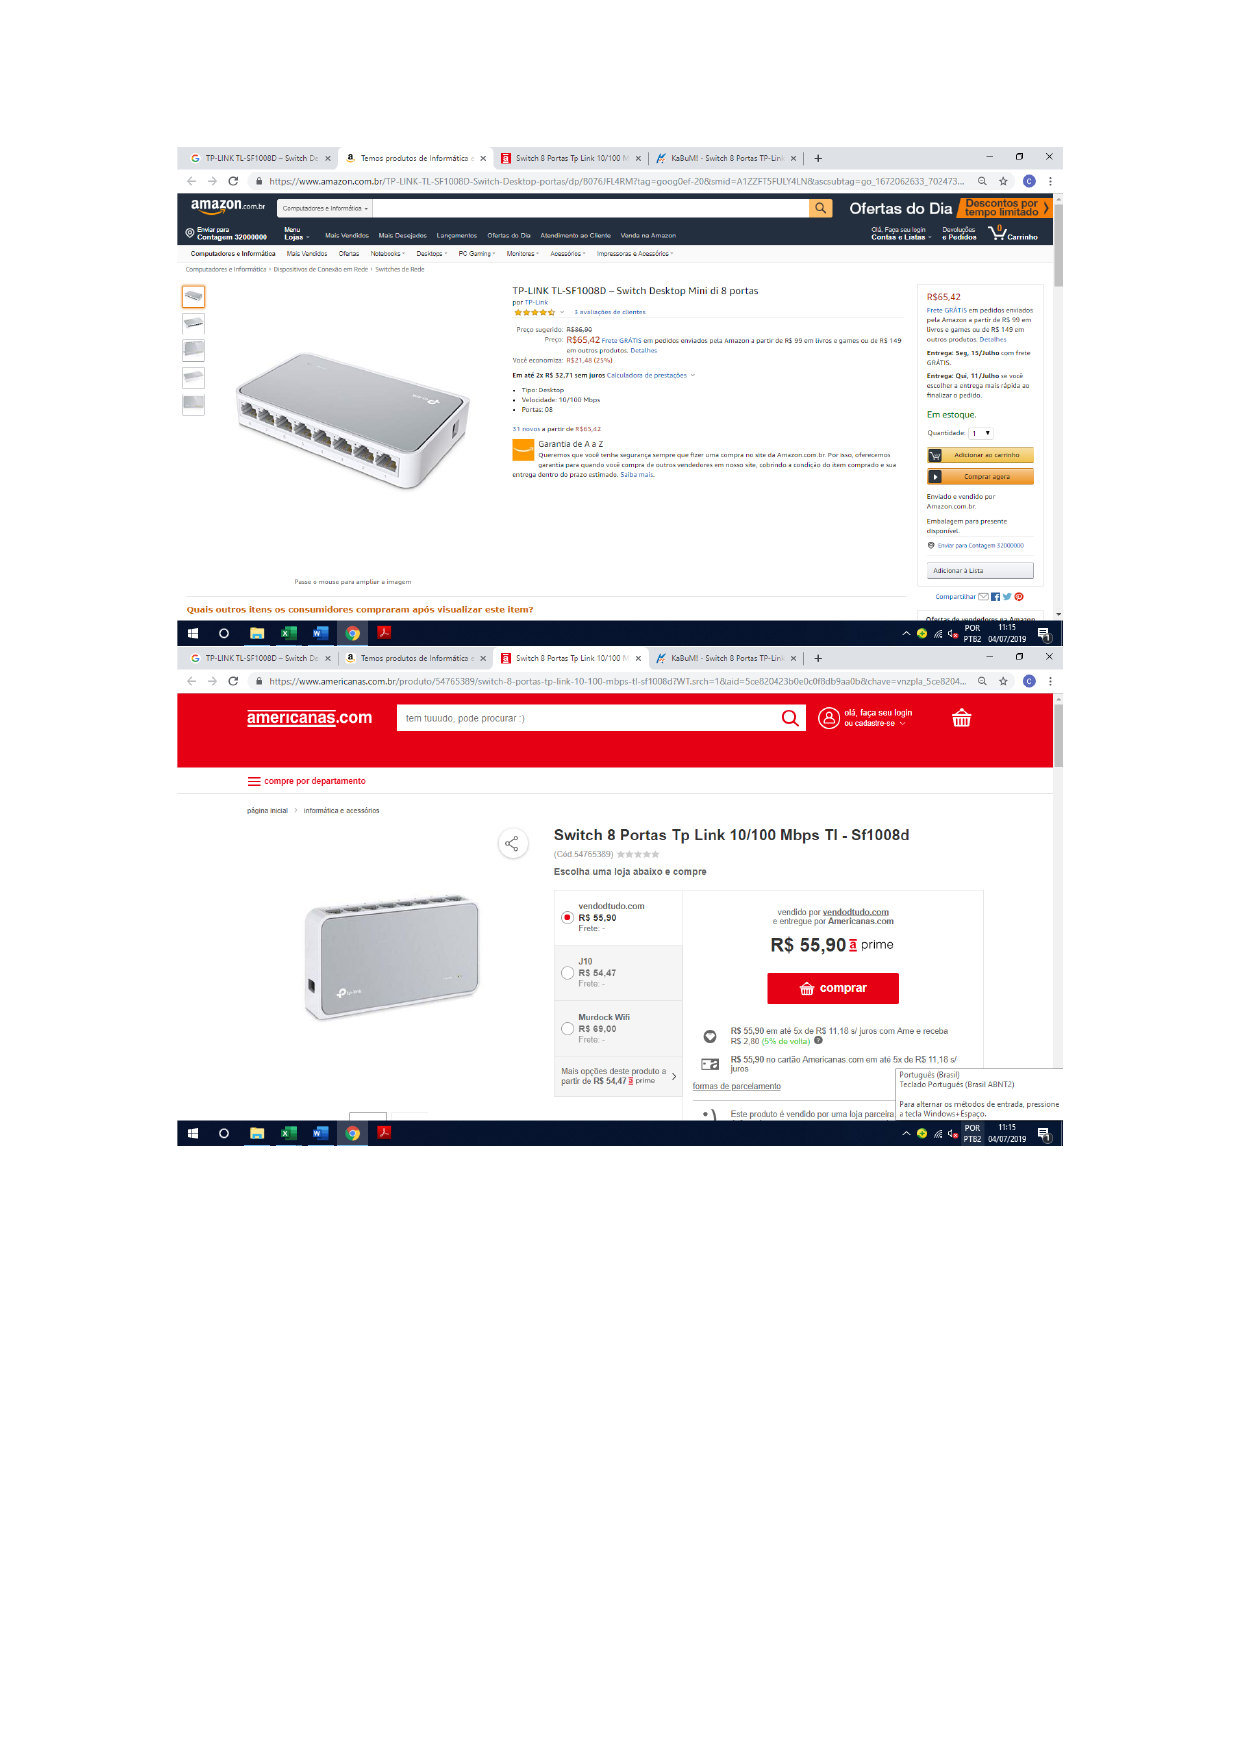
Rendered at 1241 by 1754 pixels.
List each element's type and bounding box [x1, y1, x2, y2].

picture [177, 647, 1063, 1146]
picture [177, 147, 1063, 646]
